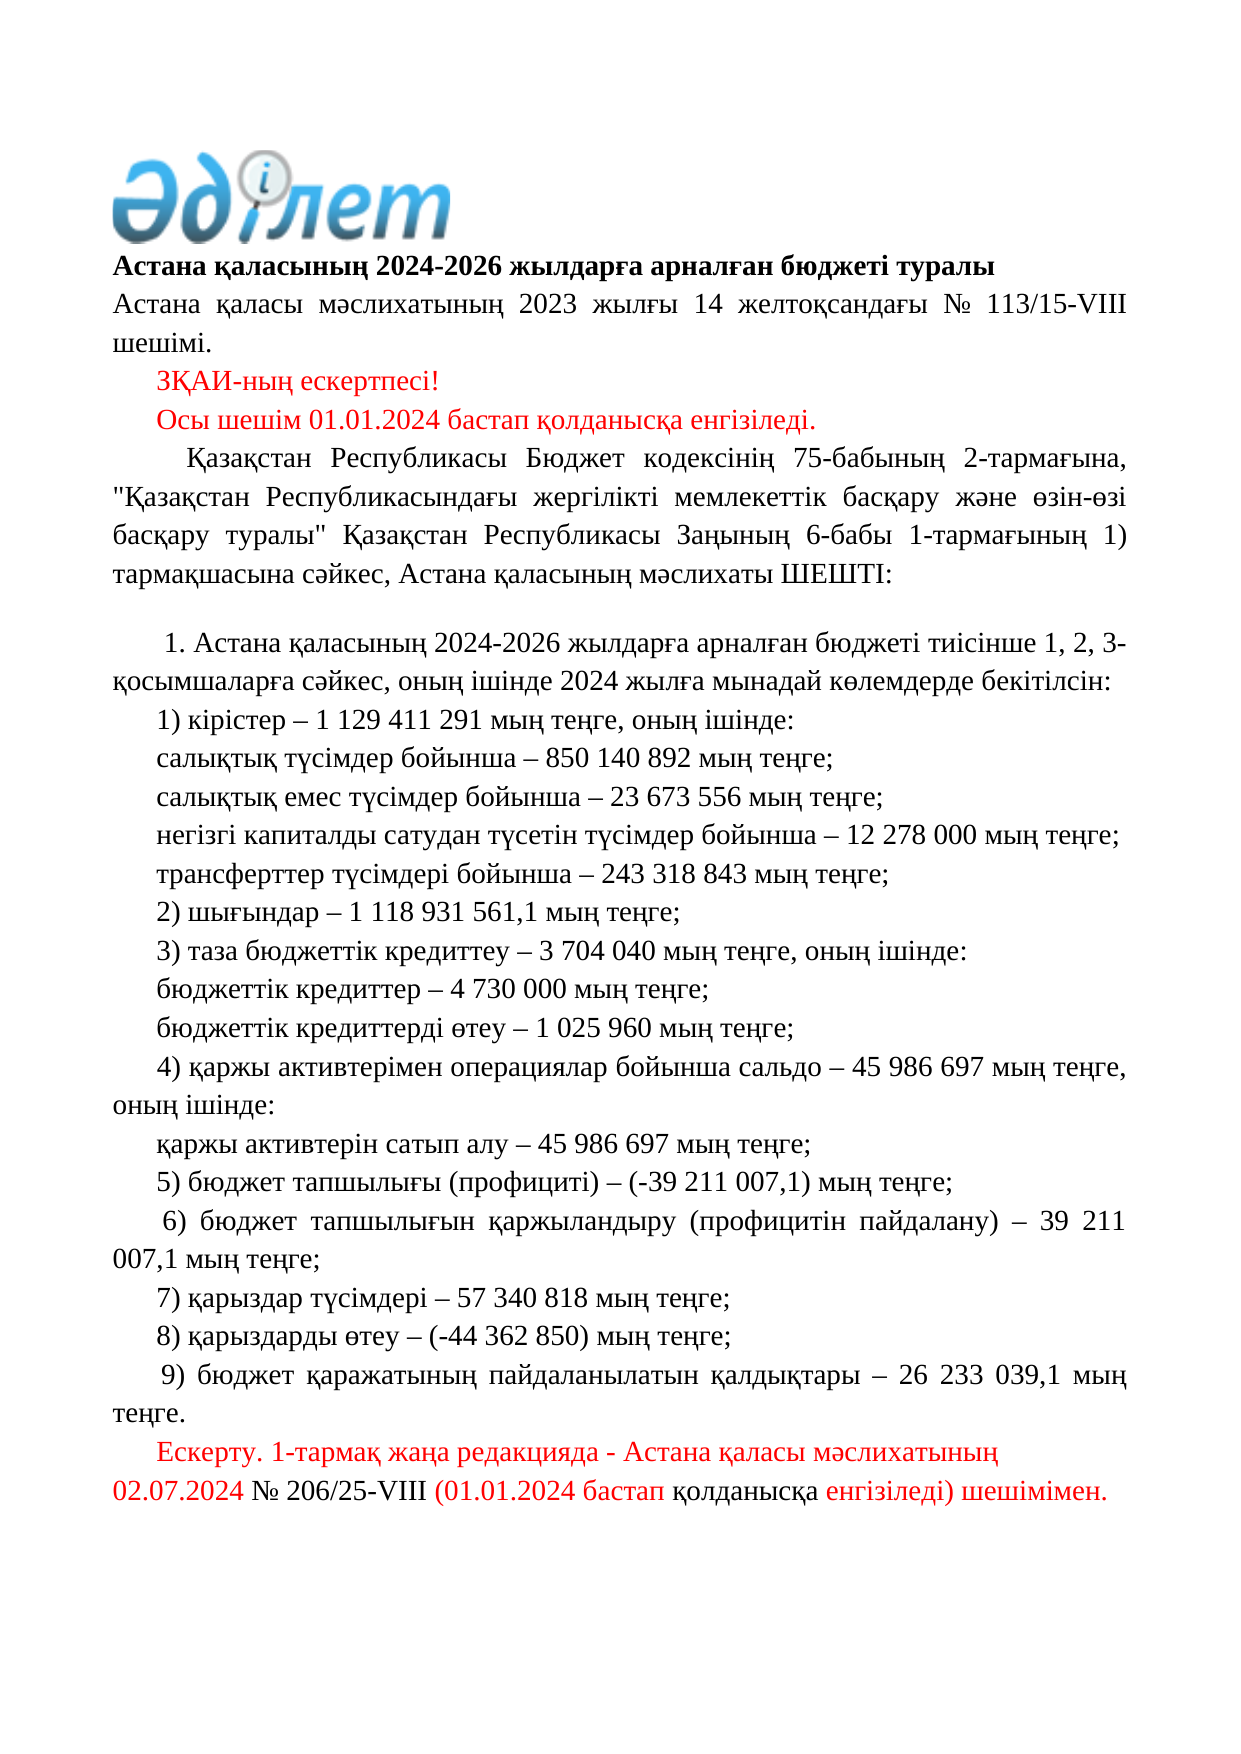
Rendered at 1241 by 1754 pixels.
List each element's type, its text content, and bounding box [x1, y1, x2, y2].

text трансферттер түсімдері бойынша – 243 318 843 мың теңге; [112, 856, 1128, 889]
text 6) бюджет тапшылығын қаржыландыру (профицитін пайдалану) – 39 211 007,1 мың теңге; [112, 1203, 1128, 1275]
text Ескерту. 1-тармақ жаңа редакцияда - Астана қаласы мәслихатының 02.07.2024 № 206/25-VIII (01.01.2024 бастап қолданысқа енгізіледі) шешімімен. [112, 1434, 1128, 1536]
text 8) қарыздарды өтеу – (-44 362 850) мың теңге; [112, 1318, 1128, 1352]
text қаржы активтерiн сатып алу – 45 986 697 мың теңге; [112, 1126, 1128, 1159]
text салықтық емес түсiмдер бойынша – 23 673 556 мың теңге; [112, 779, 1128, 812]
text 1) кiрiстер – 1 129 411 291 мың теңге, оның iшiнде: [112, 702, 1128, 735]
text Осы шешім 01.01.2024 бастап қолданысқа енгізіледі. [112, 402, 1128, 435]
picture [112, 150, 451, 244]
text Астана қаласы мәслихатының 2023 жылғы 14 желтоқсандағы № 113/15-VIII шешімі. [112, 286, 1128, 358]
text 7) қарыздар түсімдері – 57 340 818 мың теңге; [112, 1280, 1128, 1313]
text салықтық түсiмдер бойынша – 850 140 892 мың теңге; [112, 740, 1128, 774]
text Астана қаласының 2024-2026 жылдарға арналған бюджеті туралы [112, 248, 1128, 281]
text негiзгi капиталды сатудан түсетiн түсiмдер бойынша – 12 278 000 мың теңге; [112, 817, 1128, 851]
text бюджеттік кредиттер – 4 730 000 мың теңге; [112, 972, 1128, 1005]
text ЗҚАИ-ның ескертпесі! [112, 363, 1128, 397]
text 1. Астана қаласының 2024-2026 жылдарға арналған бюджеті тиісінше 1, 2, 3-қосымшаларға сәйкес, оның ішінде 2024 жылға мынадай көлемдерде бекiтiлсiн: [112, 625, 1128, 697]
text Қазақстан Республикасы Бюджет кодексінің 75-бабының 2-тармағына, "Қазақстан Республикасындағы жергілікті мемлекеттік басқару және өзін-өзі басқару туралы" Қазақстан Республикасы Заңының 6-бабы 1-тармағының 1) тармақшасына сәйкес, Астана қаласының мәслихаты ШЕШТІ: [112, 440, 1128, 589]
text бюджеттік кредиттерді өтеу – 1 025 960 мың теңге; [112, 1010, 1128, 1044]
text 9) бюджет қаражатының пайдаланылатын қалдықтары – 26 233 039,1 мың теңге. [112, 1357, 1128, 1429]
text 4) қаржы активтерiмен операциялар бойынша сальдо – 45 986 697 мың теңге, оның iшiнде: [112, 1049, 1128, 1121]
text 3) таза бюджеттiк кредиттеу – 3 704 040 мың теңге, оның iшiнде: [112, 933, 1128, 967]
text 2) шығындар – 1 118 931 561,1 мың теңге; [112, 894, 1128, 928]
text 5) бюджет тапшылығы (профициті) – (-39 211 007,1) мың теңге; [112, 1164, 1128, 1198]
